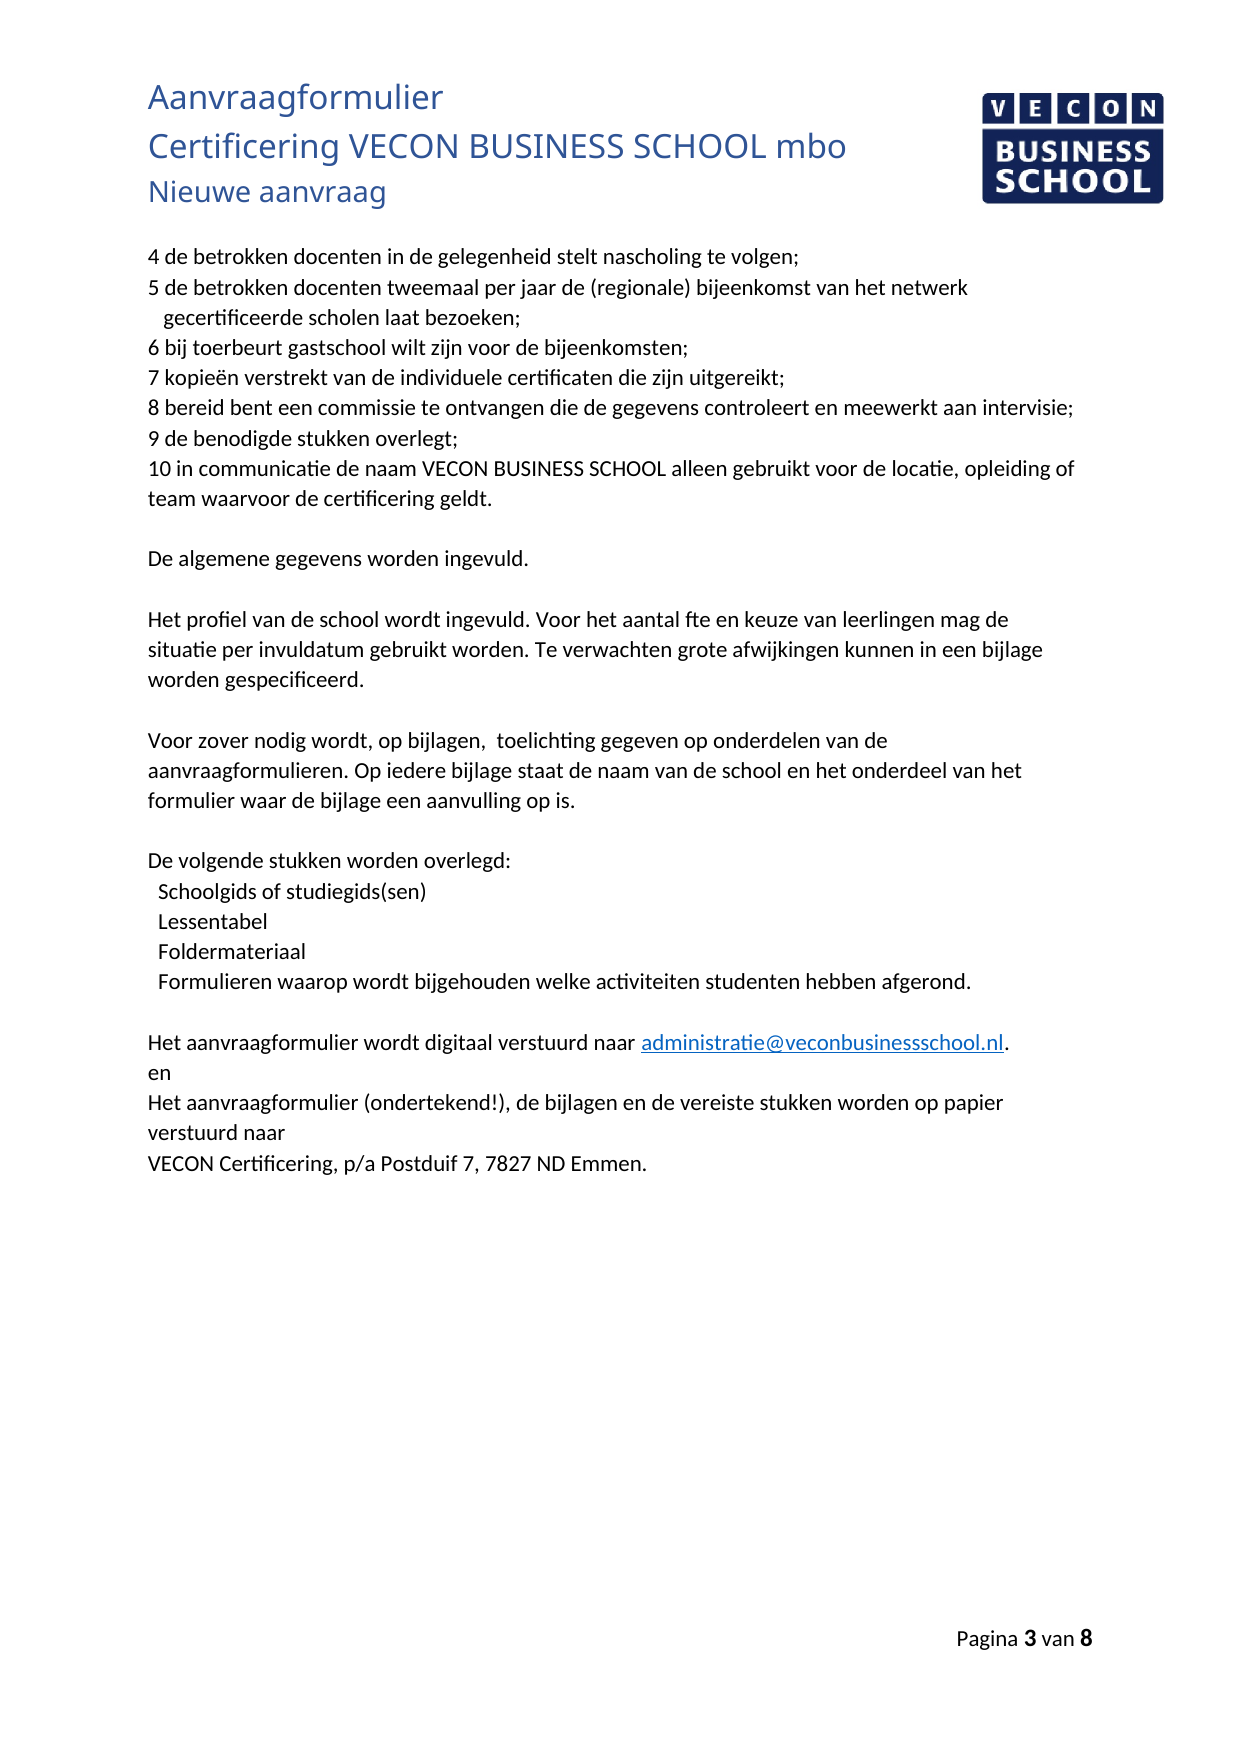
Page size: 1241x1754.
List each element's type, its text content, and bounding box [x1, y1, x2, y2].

text en [148, 1058, 1093, 1086]
text worden gespecificeerd. [148, 665, 1093, 693]
text Formulieren waarop wordt bijgehouden welke activiteiten studenten hebben afgerond. [148, 967, 1093, 996]
text 7 kopieën verstrekt van de individuele certificaten die zijn uitgereikt; [148, 363, 1093, 391]
text 9 de benodigde stukken overlegt; [148, 424, 1093, 452]
text De volgende stukken worden overlegd: [148, 847, 1093, 875]
text Het aanvraagformulier (ondertekend!), de bijlagen en de vereiste stukken worden op papier verstuurd naar [148, 1088, 1093, 1147]
text 10 in communicatie de naam VECON BUSINESS SCHOOL alleen gebruikt voor de locatie, opleiding of team waarvoor de certificering geldt. [148, 454, 1093, 512]
text Schoolgids of studiegids(sen) [148, 877, 1093, 905]
text Voor zover nodig wordt, op bijlagen, toelichting gegeven op onderdelen van de aanvraagformulieren. Op iedere bijlage staat de naam van de school en het onderdeel van het formulier waar de bijlage een aanvulling op is. [148, 726, 1093, 814]
text 5 de betrokken docenten tweemaal per jaar de (regionale) bijeenkomst van het netwerk [148, 273, 1093, 301]
text Foldermateriaal [148, 937, 1093, 965]
text Het profiel van de school wordt ingevuld. Voor het aantal fte en keuze van leerlingen mag de [148, 605, 1093, 633]
text VECON Certificering, p/a Postduif 7, 7827 ND Emmen. [148, 1149, 1093, 1177]
text gecertificeerde scholen laat bezoeken; [148, 303, 1093, 331]
text Het aanvraagformulier wordt digitaal verstuurd naar administratie@veconbusinessschool.nl. [148, 1028, 1093, 1056]
text De algemene gegevens worden ingevuld. [148, 544, 1093, 573]
text 6 bij toerbeurt gastschool wilt zijn voor de bijeenkomsten; [148, 333, 1093, 361]
picture [968, 80, 1173, 220]
text Lessentabel [148, 907, 1093, 935]
text situatie per invuldatum gebruikt worden. Te verwachten grote afwijkingen kunnen in een bijlage [148, 635, 1093, 663]
text 4 de betrokken docenten in de gelegenheid stelt nascholing te volgen; [148, 242, 1093, 271]
text 8 bereid bent een commissie te ontvangen die de gegevens controleert en meewerkt aan intervisie; [148, 393, 1093, 422]
